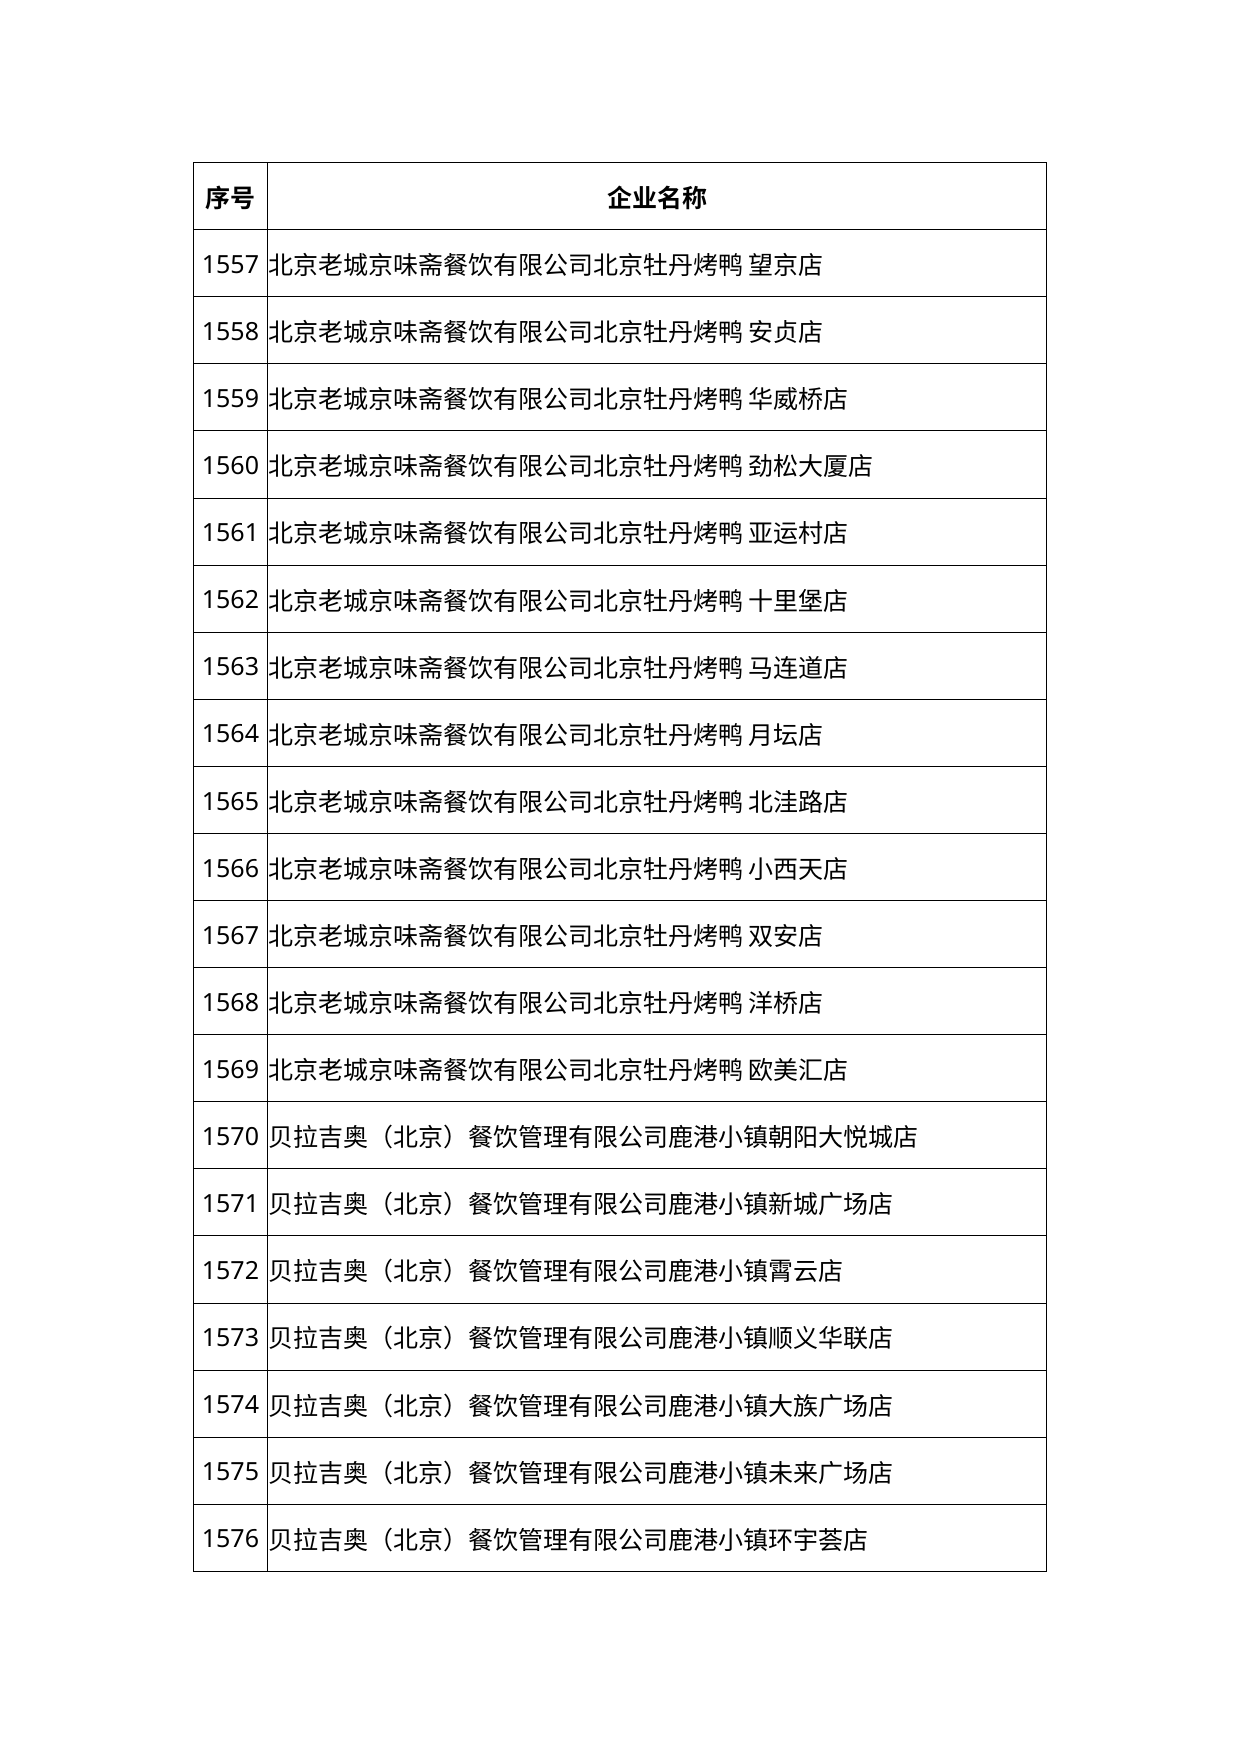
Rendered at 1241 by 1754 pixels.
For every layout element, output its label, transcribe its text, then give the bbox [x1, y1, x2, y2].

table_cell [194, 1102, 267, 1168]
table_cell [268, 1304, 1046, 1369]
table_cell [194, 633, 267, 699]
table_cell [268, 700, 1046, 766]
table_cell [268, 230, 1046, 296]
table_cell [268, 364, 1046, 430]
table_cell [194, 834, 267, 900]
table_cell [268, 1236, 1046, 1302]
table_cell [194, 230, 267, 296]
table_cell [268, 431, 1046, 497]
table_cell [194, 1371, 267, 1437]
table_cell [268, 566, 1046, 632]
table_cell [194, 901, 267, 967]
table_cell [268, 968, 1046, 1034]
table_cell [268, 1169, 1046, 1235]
table_header 企业名称 [268, 163, 1046, 229]
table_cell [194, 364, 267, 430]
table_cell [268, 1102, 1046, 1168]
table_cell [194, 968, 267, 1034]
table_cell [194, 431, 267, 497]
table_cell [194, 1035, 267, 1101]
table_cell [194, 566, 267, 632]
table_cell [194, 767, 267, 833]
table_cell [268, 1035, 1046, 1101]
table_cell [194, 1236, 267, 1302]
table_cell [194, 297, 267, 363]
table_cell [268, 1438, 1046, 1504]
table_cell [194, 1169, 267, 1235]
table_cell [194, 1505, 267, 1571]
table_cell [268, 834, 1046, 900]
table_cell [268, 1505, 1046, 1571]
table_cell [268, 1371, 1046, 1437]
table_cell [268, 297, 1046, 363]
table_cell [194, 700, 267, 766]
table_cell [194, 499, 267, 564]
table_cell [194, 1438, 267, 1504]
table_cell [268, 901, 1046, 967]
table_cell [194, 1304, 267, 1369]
table_header 序号 [194, 163, 267, 229]
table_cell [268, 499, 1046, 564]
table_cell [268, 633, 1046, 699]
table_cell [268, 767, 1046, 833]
